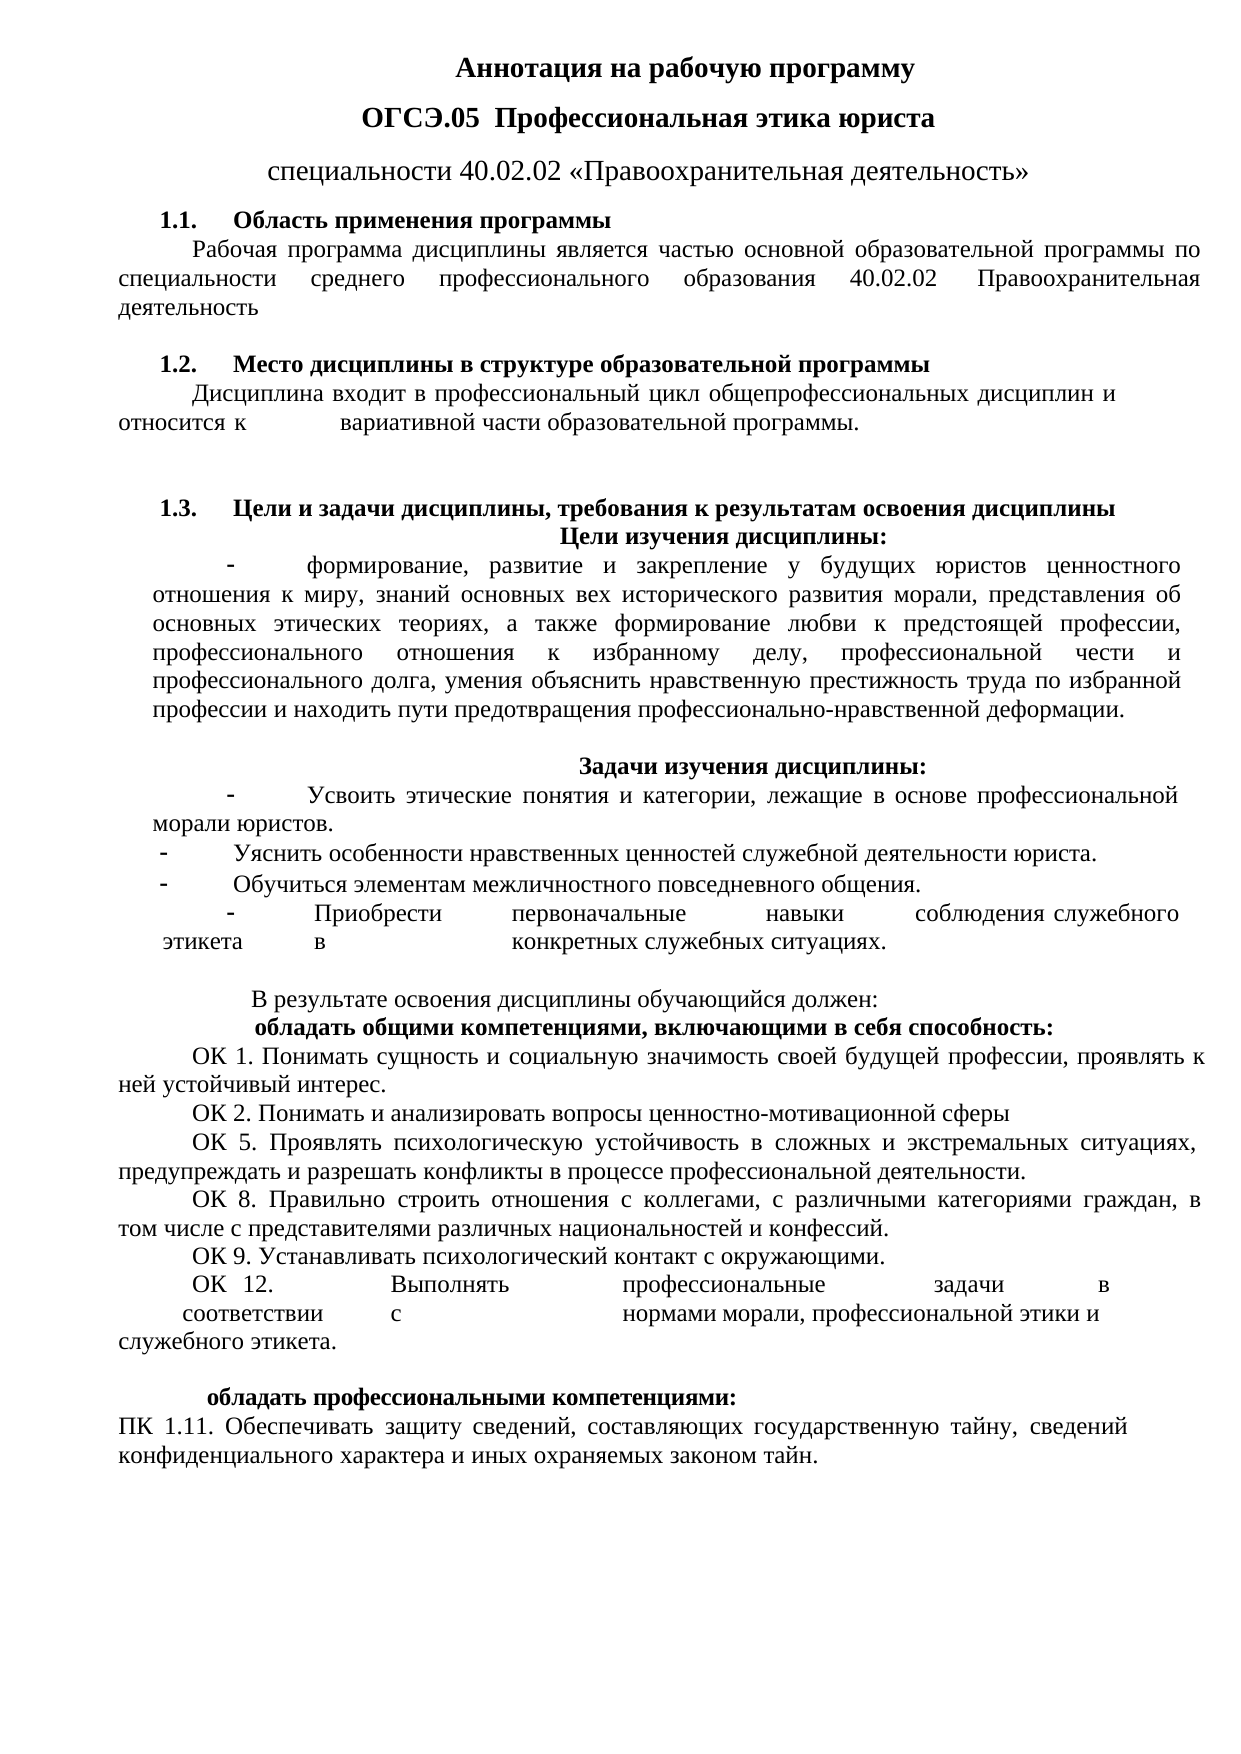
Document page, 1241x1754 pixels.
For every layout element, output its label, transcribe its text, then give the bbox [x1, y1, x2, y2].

text ОК 2. Понимать и анализировать вопросы ценностно-мотивационной сферы [118, 1098, 1211, 1127]
list Усвоить этические понятия и категории, лежащие в основе профессиональной морали юристов. [152, 781, 1181, 837]
list Цели и задачи дисциплины, требования к результатам освоения дисциплины [85, 493, 1211, 522]
text ОК 5. Проявлять психологическую устойчивость в сложных и экстремальных ситуациях, предупреждать и разрешать конфликты в процессе профессиональной деятельности. [118, 1127, 1211, 1184]
text обладать общими компетенциями, включающими в себя способность: [181, 1013, 1211, 1042]
text Дисциплина входит в профессиональный цикл общепрофессиональных дисциплин и относится к вариативной части образовательной программы. [118, 378, 1211, 436]
text ОГСЭ.05 Профессиональная этика юриста [85, 100, 1211, 134]
text Рабочая программа дисциплины является частью основной образовательной программы по специальности среднего профессионального образования 40.02.02 Правоохранительная деятельность [118, 234, 1201, 321]
text специальности 40.02.02 «Правоохранительная деятельность» [85, 153, 1211, 187]
text В результате освоения дисциплины обучающийся должен: [177, 984, 1211, 1013]
text ОК 12. Выполнять профессиональные задачи в соответствии с нормами морали, профессиональной этики и служебного этикета. [118, 1270, 1182, 1355]
text ПК 1.11. Обеспечивать защиту сведений, составляющих государственную тайну, сведений конфиденциального характера и иных охраняемых законом тайн. [118, 1411, 1211, 1469]
text ОК 9. Устанавливать психологический контакт с окружающими. [118, 1242, 1211, 1270]
list Область применения программы [85, 206, 1211, 234]
text ОК 1. Понимать сущность и социальную значимость своей будущей профессии, проявлять к ней устойчивый интерес. [118, 1042, 1211, 1098]
text ОК 8. Правильно строить отношения с коллегами, с различными категориями граждан, в том числе с представителями различных национальностей и конфессий. [118, 1184, 1211, 1242]
list формирование, развитие и закрепление у будущих юристов ценностного отношения к миру, знаний основных вех исторического развития морали, представления об основных этических теориях, а также формирование любви к предстоящей профессии, профессионального отношения к избранному делу, профессиональной чести и профессионального долга, умения объяснить нравственную престижность труда по избранной профессии и находить пути предотвращения профессионально-нравственной деформации. [152, 550, 1181, 723]
list Место дисциплины в структуре образовательной программы [85, 350, 1211, 378]
text Аннотация на рабочую программу [85, 50, 1211, 83]
text Задачи изучения дисциплины: [505, 752, 1211, 780]
text Цели изучения дисциплины: [486, 522, 1211, 550]
list Уяснить особенности нравственных ценностей служебной деятельности юриста. [85, 837, 1211, 867]
text обладать профессиональными компетенциями: [207, 1383, 1211, 1411]
list Обучиться элементам межличностного повседневного общения. [85, 867, 1211, 898]
list Приобрести первоначальные навыки соблюдения служебного этикета в конкретных служебных ситуациях. [152, 899, 1181, 955]
